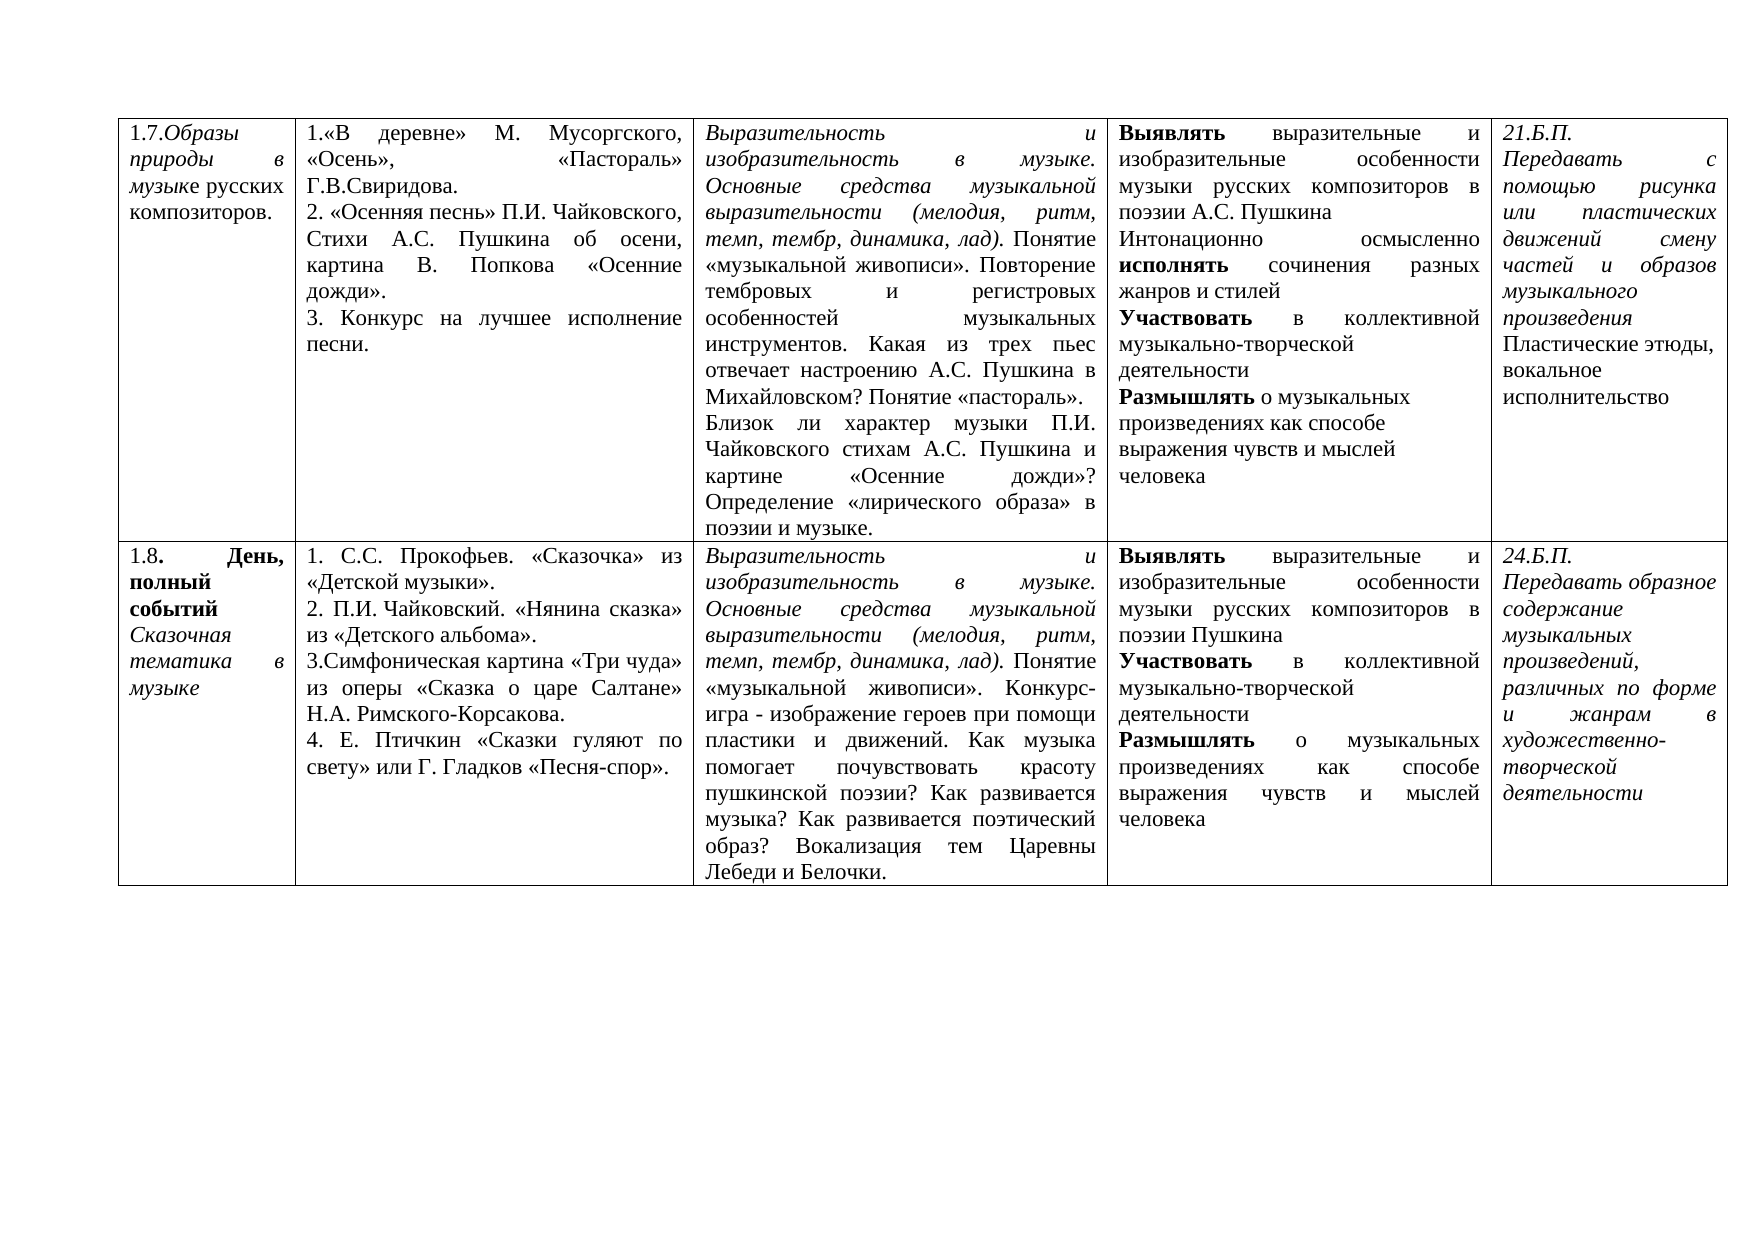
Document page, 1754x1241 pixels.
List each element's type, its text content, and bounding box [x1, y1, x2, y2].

table_cell Выявлять выразительные и изобразительные особенности музыки русских композиторов в поэзии А.С. Пушкина Интонационно осмысленно исполнять сочинения разных жанров и стилей Участвовать в коллективной музыкально-творческой деятельности Размышлять о музыкальных произведениях как способе выражения чувств и мыслей человека [1108, 119, 1491, 541]
table_cell 1. С.С. Прокофьев. «Сказочка» из «Детской музыки». 2. П.И. Чайковский. «Нянина сказка» из «Детского альбома». 3.Симфоническая картина «Три чуда» из оперы «Сказка о царе Салтане» Н.А. Римского-Корсакова. 4. Е. Птичкин «Сказки гуляют по свету» или Г. Гладков «Песня-спор». [296, 542, 693, 884]
table_cell Выявлять выразительные и изобразительные особенности музыки русских композиторов в поэзии Пушкина Участвовать в коллективной музыкально-творческой деятельности Размышлять о музыкальных произведениях как способе выражения чувств и мыслей человека [1108, 542, 1491, 884]
table_cell 24.Б.П. Передавать образное содержание музыкальных произведений, различных по форме и жанрам в художественно-творческой деятельности [1492, 542, 1727, 884]
table_cell Выразительность и изобразительность в музыке. Основные средства музыкальной выразительности (мелодия, ритм, темп, тембр, динамика, лад). Понятие «музыкальной живописи». Повторение тембровых и регистровых особенностей музыкальных инструментов. Какая из трех пьес отвечает настроению А.С. Пушкина в Михайловском? Понятие «пастораль». Близок ли характер музыки П.И. Чайковского стихам А.С. Пушкина и картине «Осенние дожди»? Определение «лирического образа» в поэзии и музыке. [694, 119, 1107, 541]
table_cell 1.7.Образы природы в музыке русских композиторов. [119, 119, 295, 541]
table_cell 21.Б.П. Передавать с помощью рисунка или пластических движений смену частей и образов музыкального произведения Пластические этюды, вокальное исполнительство [1492, 119, 1727, 541]
table_cell 1.8. День, полный событий Сказочная тематика в музыке [119, 542, 295, 884]
table_cell Выразительность и изобразительность в музыке. Основные средства музыкальной выразительности (мелодия, ритм, темп, тембр, динамика, лад). Понятие «музыкальной живописи». Конкурс-игра - изображение героев при помощи пластики и движений. Как музыка помогает почувствовать красоту пушкинской поэзии? Как развивается музыка? Как развивается поэтический образ? Вокализация тем Царевны Лебеди и Белочки. [694, 542, 1107, 884]
table_cell 1.«В деревне» М. Мусоргского, «Осень», «Пастораль» Г.В.Свиридова. 2. «Осенняя песнь» П.И. Чайковского, Стихи А.С. Пушкина об осени, картина В. Попкова «Осенние дожди». 3. Конкурс на лучшее исполнение песни. [296, 119, 693, 541]
